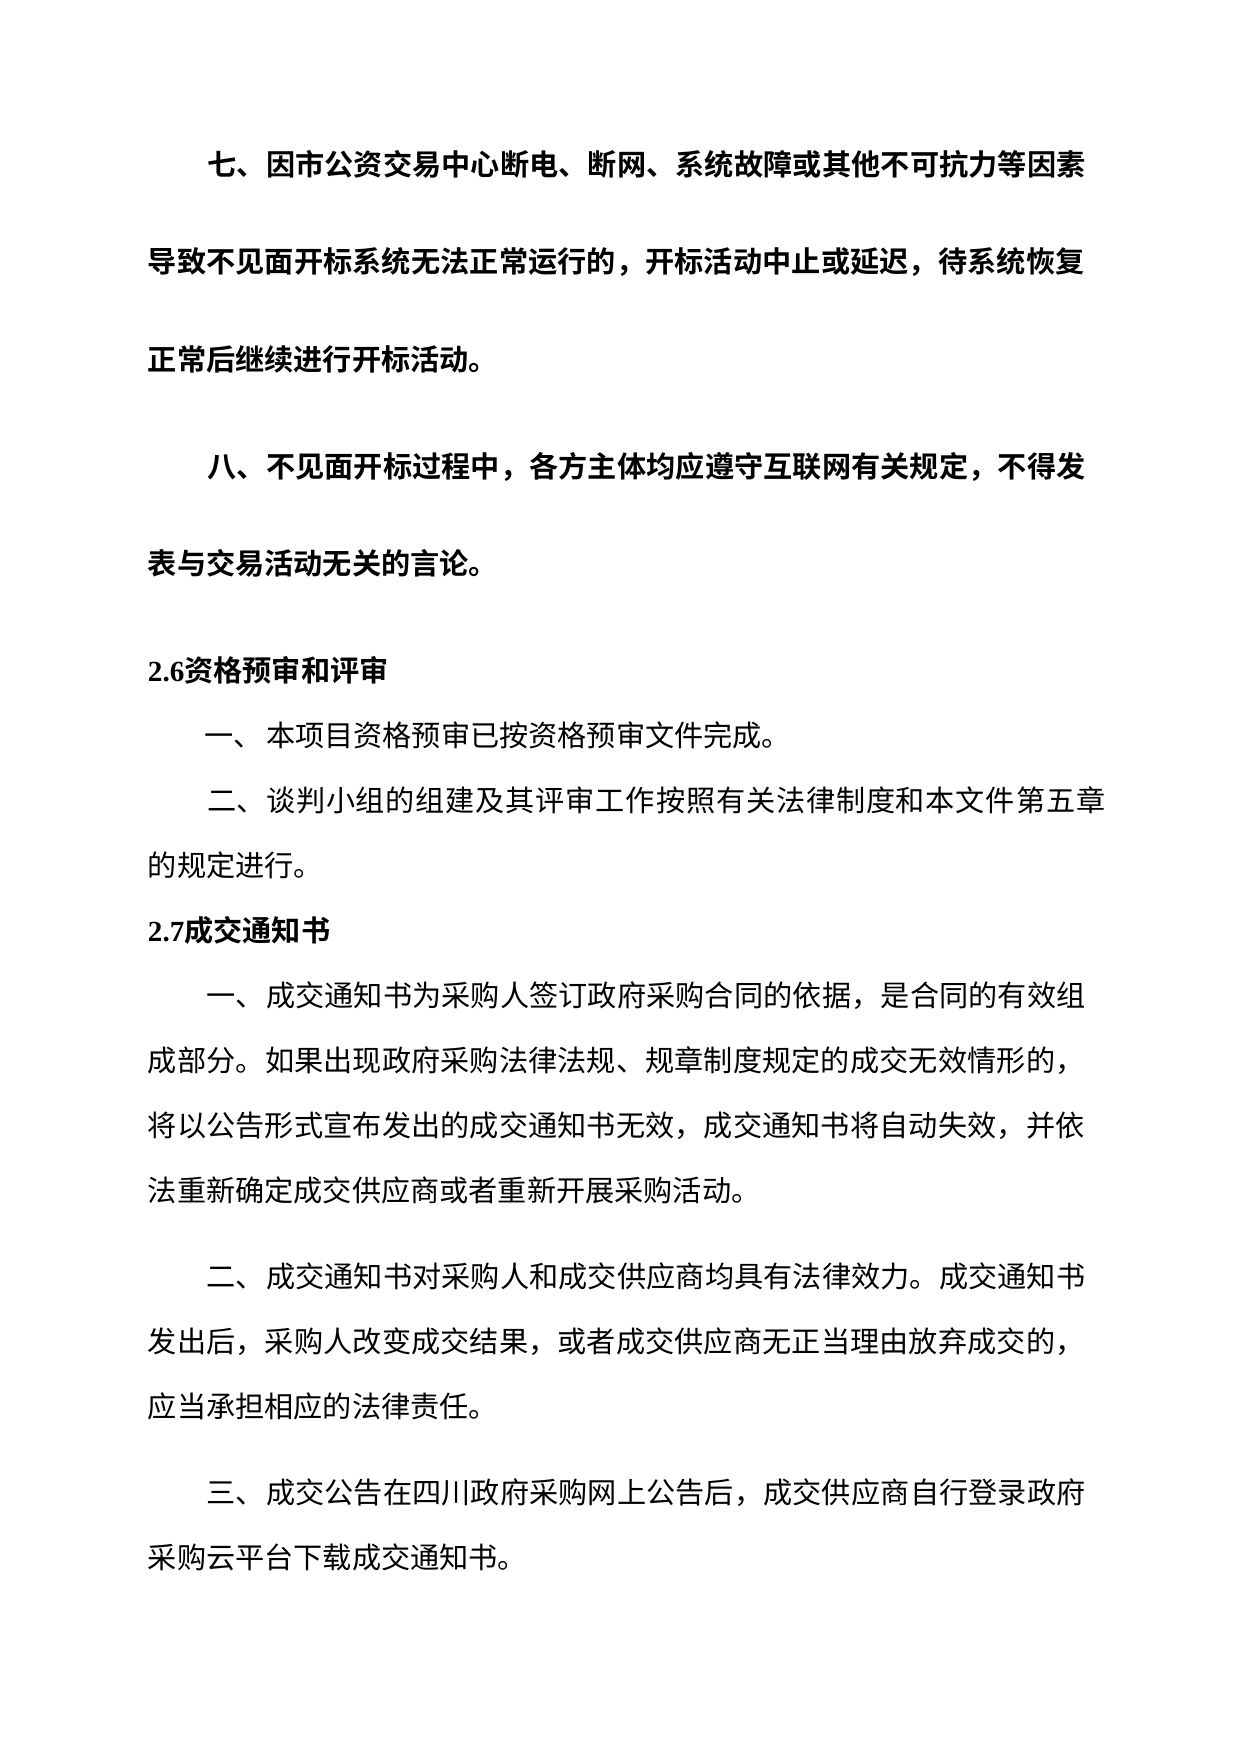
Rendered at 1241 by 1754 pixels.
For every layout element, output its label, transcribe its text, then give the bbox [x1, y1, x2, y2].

list 成交通知书对采购人和成交供应商均具有法律效力。成交通知书发出后，采购人改变成交结果，或者成交供应商无正当理由放弃成交的，应当承担相应的法律责任。 [148, 1242, 1086, 1437]
list 成交通知书为采购人签订政府采购合同的依据，是合同的有效组成部分。如果出现政府采购法律法规、规章制度规定的成交无效情形的，将以公告形式宣布发出的成交通知书无效，成交通知书将自动失效，并依法重新确定成交供应商或者重新开展采购活动。 [148, 961, 1086, 1221]
subtitle 资格预审和评审 [148, 636, 1107, 701]
subtitle 成交通知书 [148, 896, 1107, 961]
list 成交公告在四川政府采购网上公告后，成交供应商自行登录政府采购云平台下载成交通知书。 [148, 1458, 1086, 1588]
list 不见面开标过程中，各方主体均应遵守互联网有关规定，不得发表与交易活动无关的言论。 [148, 432, 1086, 594]
list 本项目资格预审已按资格预审文件完成。 [148, 701, 1107, 766]
list 谈判小组的组建及其评审工作按照有关法律制度和本文件第五章的规定进行。 [148, 766, 1107, 896]
list 因市公资交易中心断电、断网、系统故障或其他不可抗力等因素导致不见面开标系统无法正常运行的，开标活动中止或延迟，待系统恢复正常后继续进行开标活动。 [148, 130, 1086, 390]
